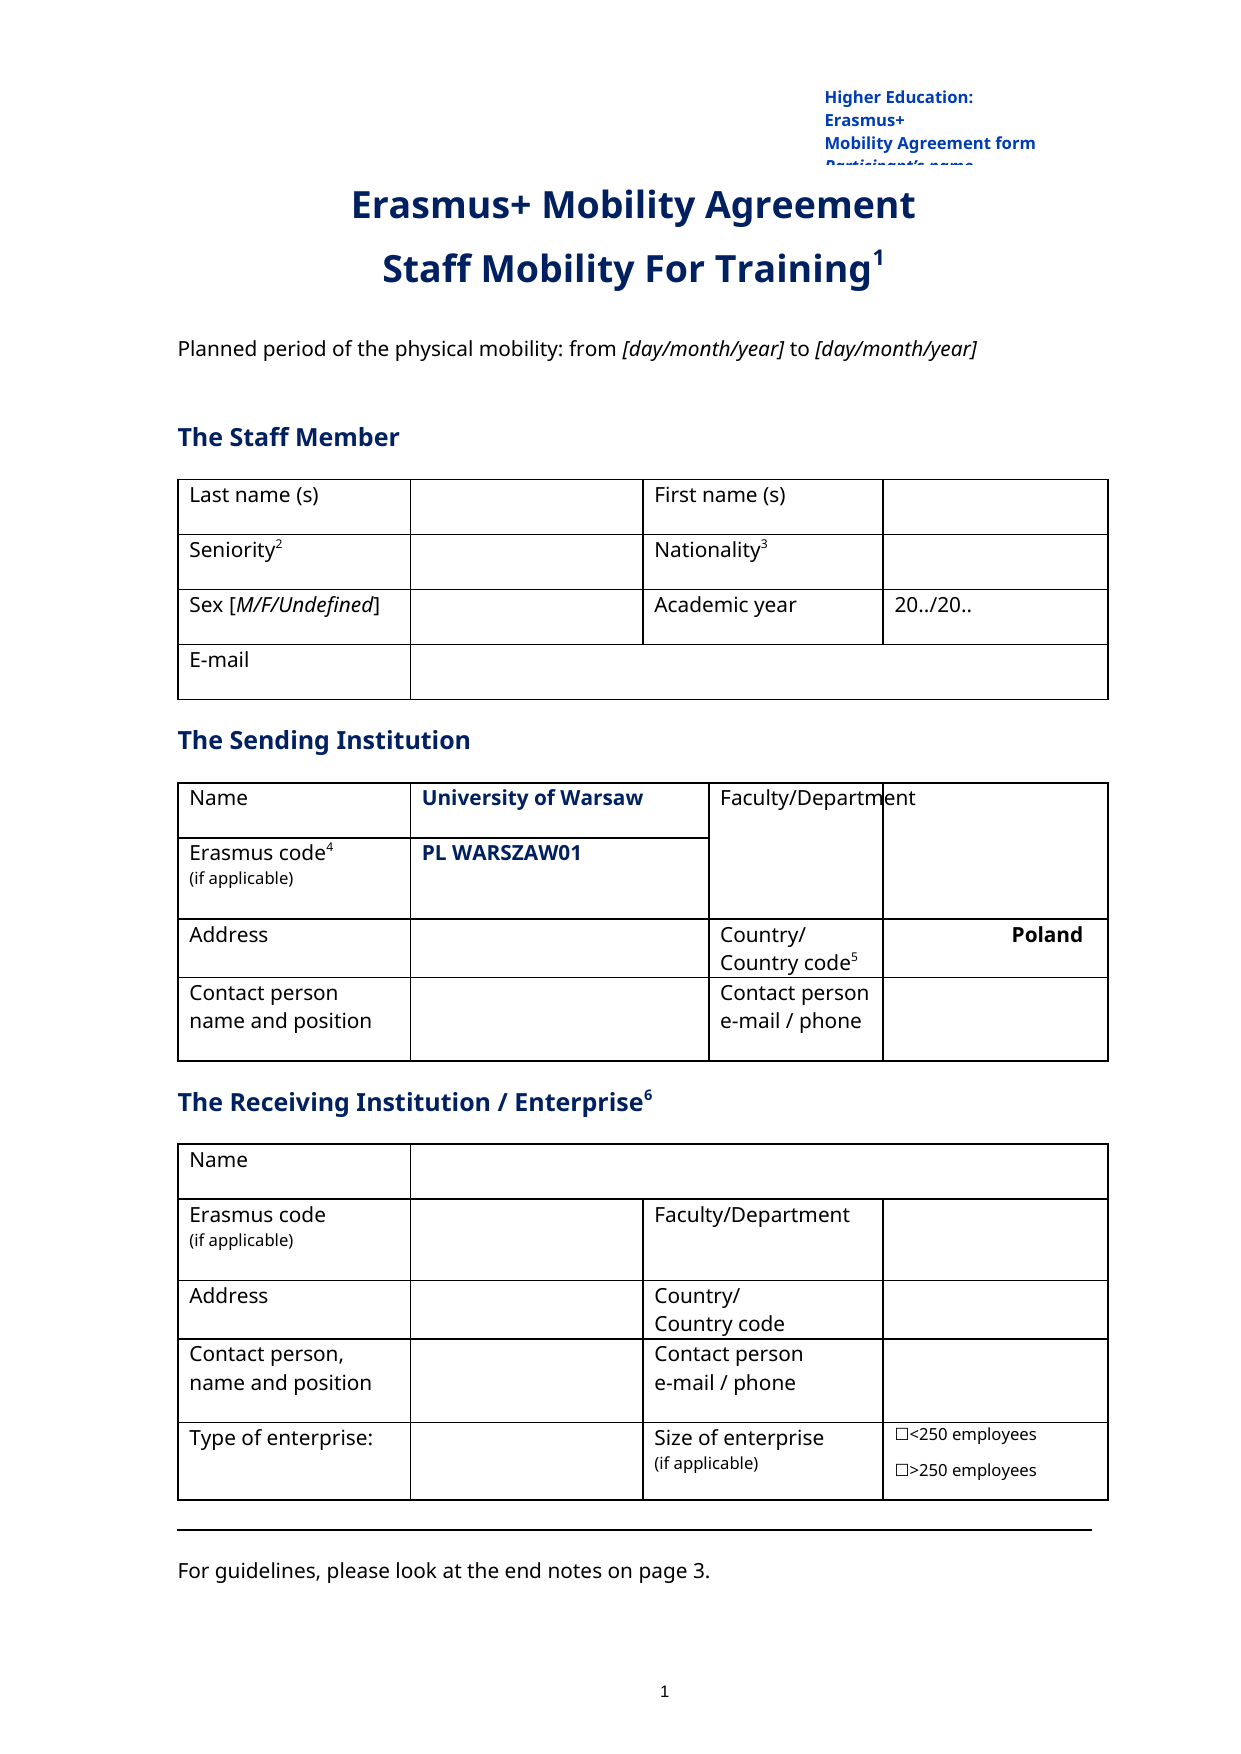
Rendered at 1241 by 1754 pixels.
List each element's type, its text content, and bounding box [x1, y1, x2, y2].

table_cell Contact person e-mail / phone [710, 978, 882, 1060]
table_cell Address [179, 920, 410, 977]
subtitle For guidelines, please look at the end notes on page 3. [177, 1556, 1092, 1584]
table_header First name (s) [644, 480, 882, 534]
table_cell [411, 1340, 642, 1421]
table_cell Contact person, name and position [179, 1340, 410, 1421]
table_cell Erasmus code (if applicable) [179, 839, 410, 918]
table_cell E-mail [179, 645, 410, 699]
table_header [884, 480, 1107, 534]
table_cell Country/ Country code [710, 920, 882, 977]
table_header Name [179, 1145, 410, 1198]
table_header University of Warsaw [411, 784, 708, 837]
table_cell Size of enterprise (if applicable) [644, 1423, 882, 1499]
table_cell [884, 535, 1107, 589]
table_cell [884, 1340, 1107, 1421]
table_cell Contact person name and position [179, 978, 410, 1060]
table_cell Nationality [644, 535, 882, 589]
table_cell PL WARSZAW01 [411, 839, 708, 918]
text Planned period of the physical mobility: from [day/month/year] to [day/month/year] [177, 334, 1092, 363]
table_cell [884, 978, 1107, 1060]
table_header Name [179, 784, 410, 837]
table_cell [411, 590, 642, 644]
table_cell [884, 1281, 1107, 1338]
table_cell Academic year [644, 590, 882, 644]
table_cell Faculty/Department [644, 1200, 882, 1279]
table_header [411, 480, 642, 534]
table_header Faculty/Department [710, 784, 882, 918]
text The Sending Institution [177, 723, 1196, 757]
text Erasmus+ Mobility Agreement [177, 179, 1089, 230]
table_cell [411, 645, 1107, 699]
table_cell Seniority [179, 535, 410, 589]
table_cell Erasmus code (if applicable) [179, 1200, 410, 1279]
table_cell Address [179, 1281, 410, 1338]
table_cell [411, 1200, 642, 1279]
table_cell [411, 978, 708, 1060]
table_cell Type of enterprise: [179, 1423, 410, 1499]
table_cell [411, 1423, 642, 1499]
table_header [884, 784, 1107, 918]
table_cell [411, 535, 642, 589]
table_cell Contact person e-mail / phone [644, 1340, 882, 1421]
table_cell [411, 920, 708, 977]
table_cell 20../20.. [884, 590, 1107, 644]
table_header [411, 1145, 1107, 1198]
table_header Last name (s) [179, 480, 410, 534]
text Staff Mobility For Training [177, 242, 1089, 293]
table_cell Poland [884, 920, 1107, 977]
table_cell Sex [M/F/Undefined] [179, 590, 410, 644]
table_cell <250 employees >250 employees [884, 1423, 1107, 1499]
table_cell Country/ Country code [644, 1281, 882, 1338]
table_cell [884, 1200, 1107, 1279]
text The Receiving Institution / Enterprise [177, 1084, 1196, 1118]
table_cell [411, 1281, 642, 1338]
text The Staff Member [177, 419, 1196, 454]
